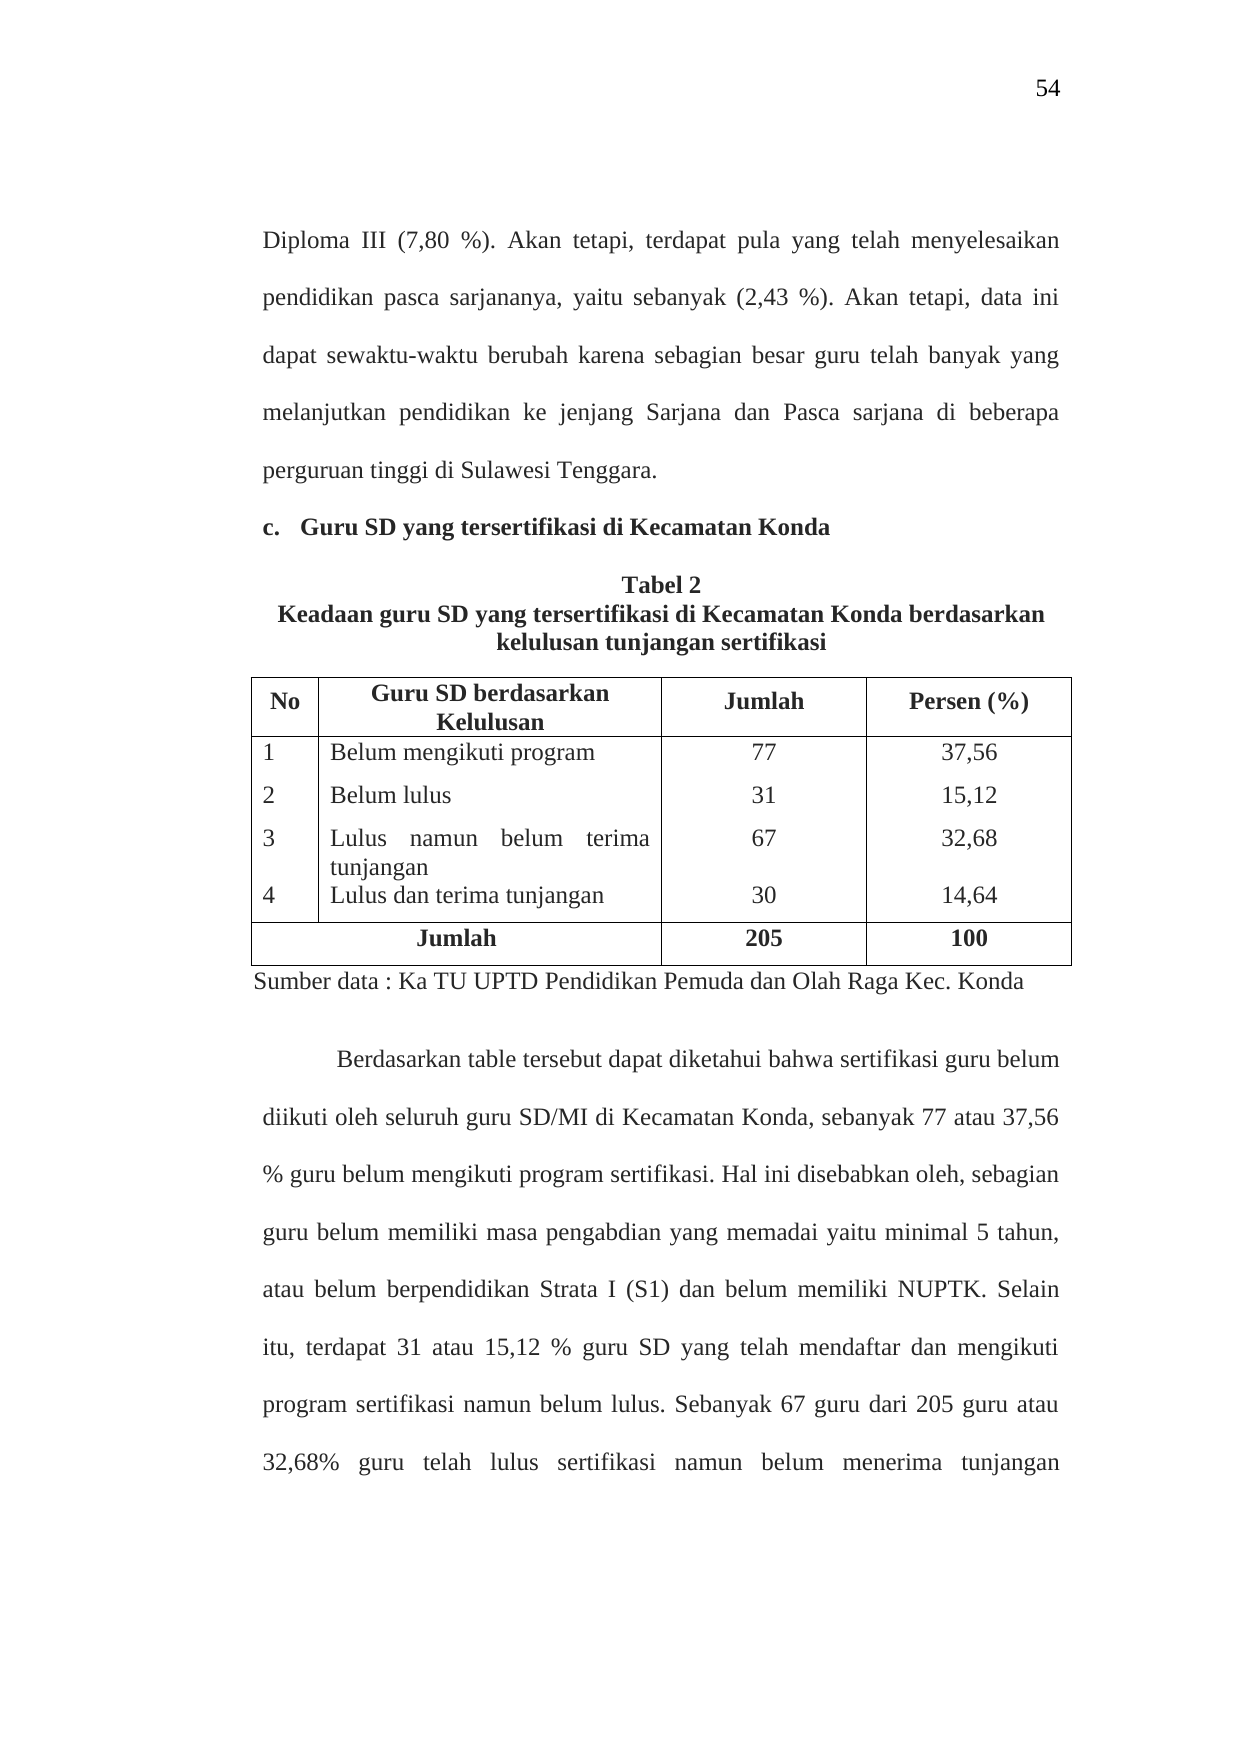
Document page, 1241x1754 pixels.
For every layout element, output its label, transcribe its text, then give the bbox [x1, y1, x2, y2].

table_cell 205 [662, 923, 866, 965]
table_header Persen (%) [867, 678, 1071, 736]
table_cell 77 31 67 30 [662, 737, 866, 922]
text Sumber data : Ka TU UPTD Pendidikan Pemuda dan Olah Raga Kec. Konda [253, 966, 1060, 995]
table_header Guru SD berdasarkan Kelulusan [319, 678, 661, 736]
table_cell 100 [867, 923, 1071, 965]
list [262, 1044, 1060, 1476]
table_cell 37,56 15,12 32,68 14,64 [867, 737, 1071, 922]
table_cell Jumlah [252, 923, 661, 965]
table_cell 1 2 3 4 [252, 737, 318, 922]
list Keadaan guru SD yang tersertifikasi di Kecamatan Konda berdasarkan kelulusan tunjangan sertifikasi [262, 599, 1060, 656]
list Guru SD yang tersertifikasi di Kecamatan Konda [262, 512, 1060, 541]
table_cell Belum mengikuti program Belum lulus Lulus namun belum terima tunjangan Lulus dan terima tunjangan [319, 737, 661, 922]
table_header Jumlah [662, 678, 866, 736]
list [262, 225, 1060, 484]
list Tabel 2 [262, 570, 1060, 599]
table_header No [252, 678, 318, 736]
